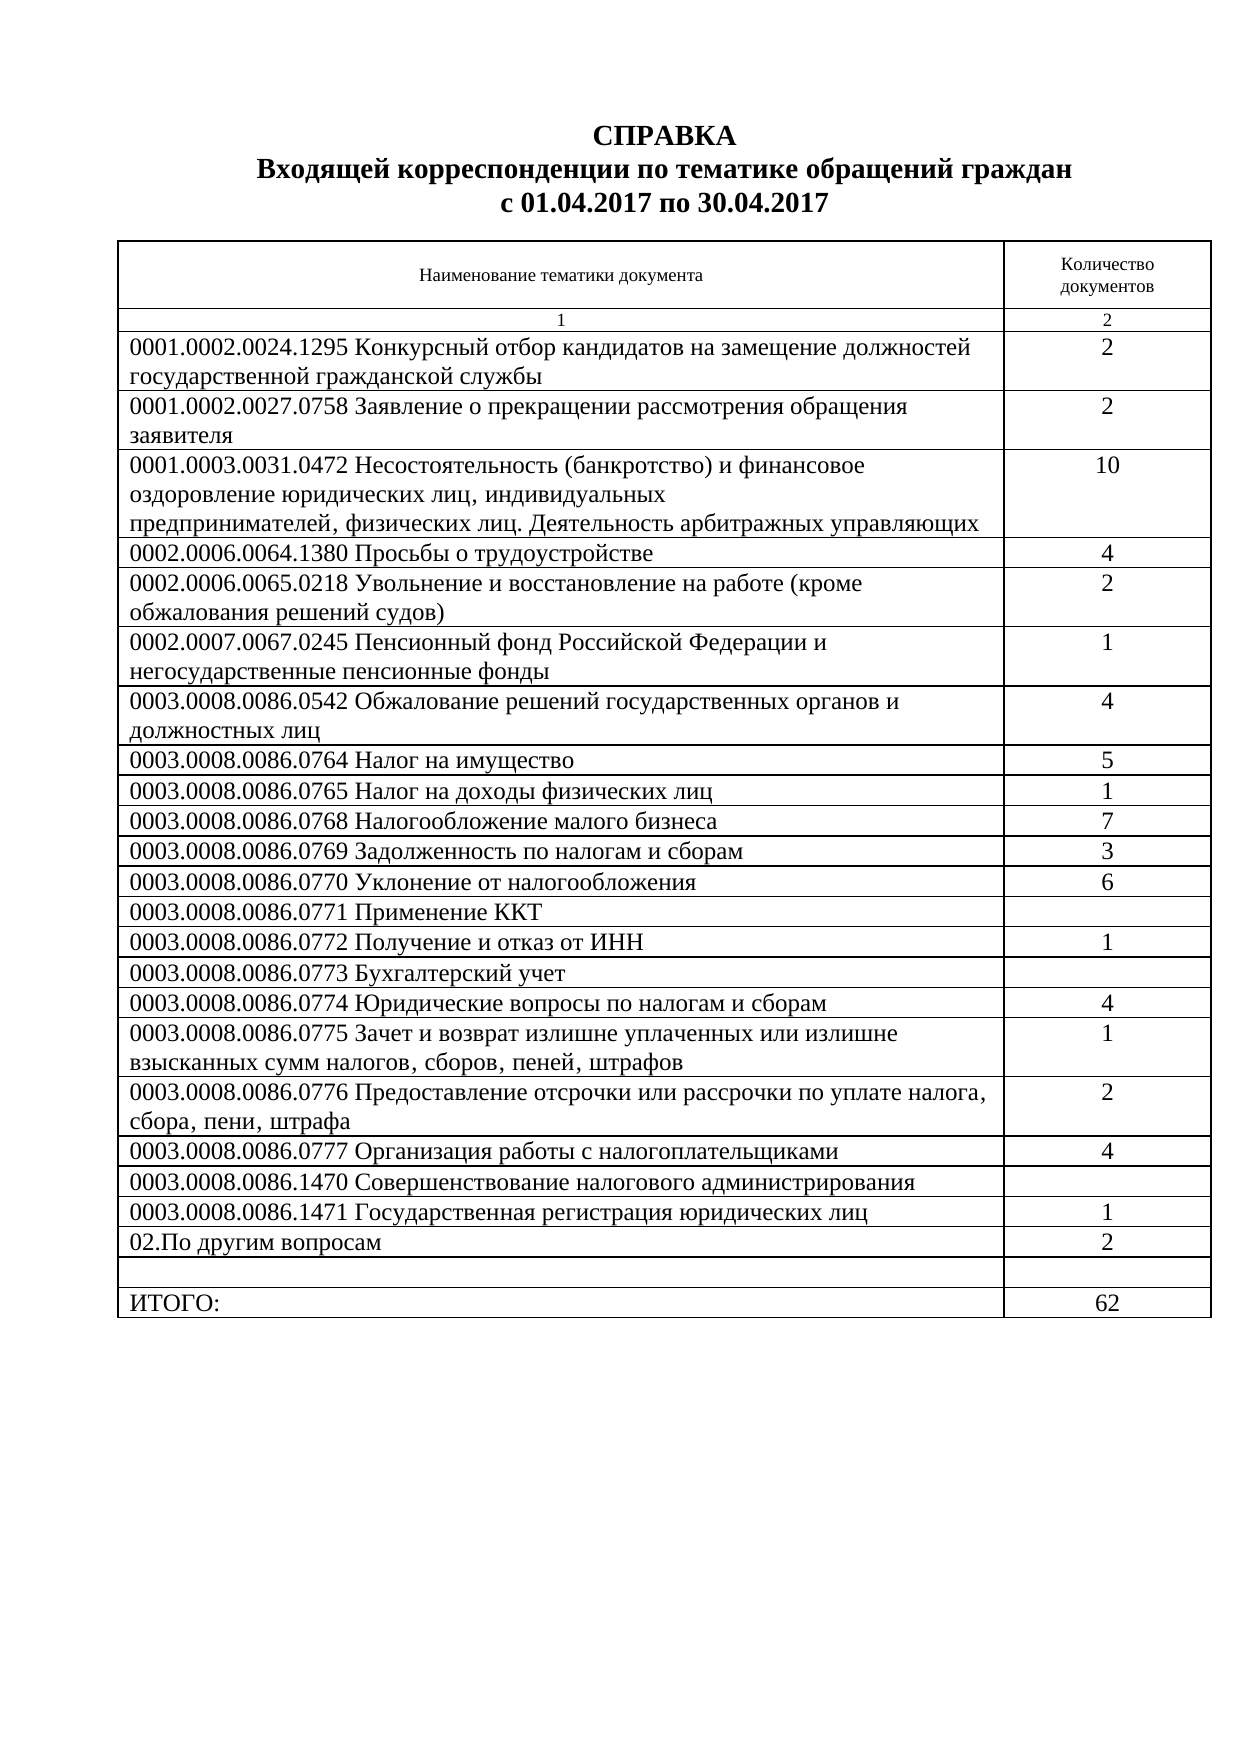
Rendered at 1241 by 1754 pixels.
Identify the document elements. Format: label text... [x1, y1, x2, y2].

table_cell 02.По другим вопросам [119, 1227, 1003, 1256]
table_cell 3 [1005, 837, 1210, 865]
table_cell [1005, 958, 1210, 986]
table_cell 0003.0008.0086.0765 Налог на доходы физических лиц [119, 776, 1003, 804]
table_cell [119, 1258, 1003, 1286]
table_cell 0001.0002.0027.0758 Заявление о прекращении рассмотрения обращения заявителя [119, 391, 1003, 449]
table_cell 0003.0008.0086.1471 Государственная регистрация юридических лиц [119, 1197, 1003, 1226]
table_cell 1 [1005, 927, 1210, 956]
table_cell 0003.0008.0086.0772 Получение и отказ от ИНН [119, 927, 1003, 956]
table_cell 0002.0006.0065.0218 Увольнение и восстановление на работе (кроме обжалования решений судов) [119, 568, 1003, 626]
table_cell 1 [1005, 776, 1210, 804]
table_cell 1 [1005, 1197, 1210, 1226]
table_cell 0003.0008.0086.1470 Совершенствование налогового администрирования [119, 1167, 1003, 1196]
table_cell 7 [1005, 806, 1210, 835]
table_cell 0002.0006.0064.1380 Просьбы о трудоустройстве [119, 538, 1003, 567]
table_cell 0003.0008.0086.0768 Налогообложение малого бизнеса [119, 806, 1003, 835]
table_cell 2 [1005, 309, 1210, 331]
text Входящей корреспонденции по тематике обращений граждан [177, 152, 1152, 185]
table_cell 0003.0008.0086.0775 Зачет и возврат излишне уплаченных или излишне взысканных сумм налогов‚ сборов‚ пеней‚ штрафов [119, 1018, 1003, 1076]
table_cell 2 [1005, 568, 1210, 626]
table_cell 1 [1005, 627, 1210, 685]
table_cell 4 [1005, 687, 1210, 744]
table_cell 6 [1005, 867, 1210, 896]
table_header Наименование тематики документа [119, 242, 1003, 307]
table_cell 10 [1005, 450, 1210, 536]
table_cell 0003.0008.0086.0769 Задолженность по налогам и сборам [119, 837, 1003, 865]
table_header Количество документов [1005, 242, 1210, 307]
table_cell 4 [1005, 988, 1210, 1017]
text СПРАВКА [177, 118, 1152, 152]
table_cell 0003.0008.0086.0542 Обжалование решений государственных органов и должностных лиц [119, 687, 1003, 744]
table_cell 0001.0002.0024.1295 Конкурсный отбор кандидатов на замещение должностей государственной гражданской службы [119, 332, 1003, 389]
table_cell 5 [1005, 746, 1210, 774]
table_cell [1005, 1258, 1210, 1286]
table_cell 4 [1005, 1137, 1210, 1165]
table_cell 0003.0008.0086.0771 Применение ККТ [119, 897, 1003, 926]
table_cell ИТОГО: [119, 1288, 1003, 1317]
table_cell 1 [1005, 1018, 1210, 1076]
table_cell 2 [1005, 332, 1210, 389]
table_cell 0003.0008.0086.0773 Бухгалтерский учет [119, 958, 1003, 986]
table_cell 2 [1005, 1077, 1210, 1135]
table_cell 0003.0008.0086.0777 Организация работы с налогоплательщиками [119, 1137, 1003, 1165]
table_cell 0003.0008.0086.0774 Юридические вопросы по налогам и сборам [119, 988, 1003, 1017]
table_cell 2 [1005, 1227, 1210, 1256]
table_cell 4 [1005, 538, 1210, 567]
table_cell 0002.0007.0067.0245 Пенсионный фонд Российской Федерации и негосударственные пенсионные фонды [119, 627, 1003, 685]
table_cell 0003.0008.0086.0776 Предоставление отсрочки или рассрочки по уплате налога‚ сбора‚ пени‚ штрафа [119, 1077, 1003, 1135]
table_cell [1005, 897, 1210, 926]
table_cell 0001.0003.0031.0472 Несостоятельность (банкротство) и финансовое оздоровление юридических лиц‚ индивидуальных предпринимателей‚ физических лиц. Деятельность арбитражных управляющих [119, 450, 1003, 536]
table_cell 1 [119, 309, 1003, 331]
text c 01.04.2017 по 30.04.2017 [177, 185, 1152, 219]
table_cell 62 [1005, 1288, 1210, 1317]
table_cell [1005, 1167, 1210, 1196]
table_cell 2 [1005, 391, 1210, 449]
table_cell 0003.0008.0086.0770 Уклонение от налогообложения [119, 867, 1003, 896]
table_cell 0003.0008.0086.0764 Налог на имущество [119, 746, 1003, 774]
